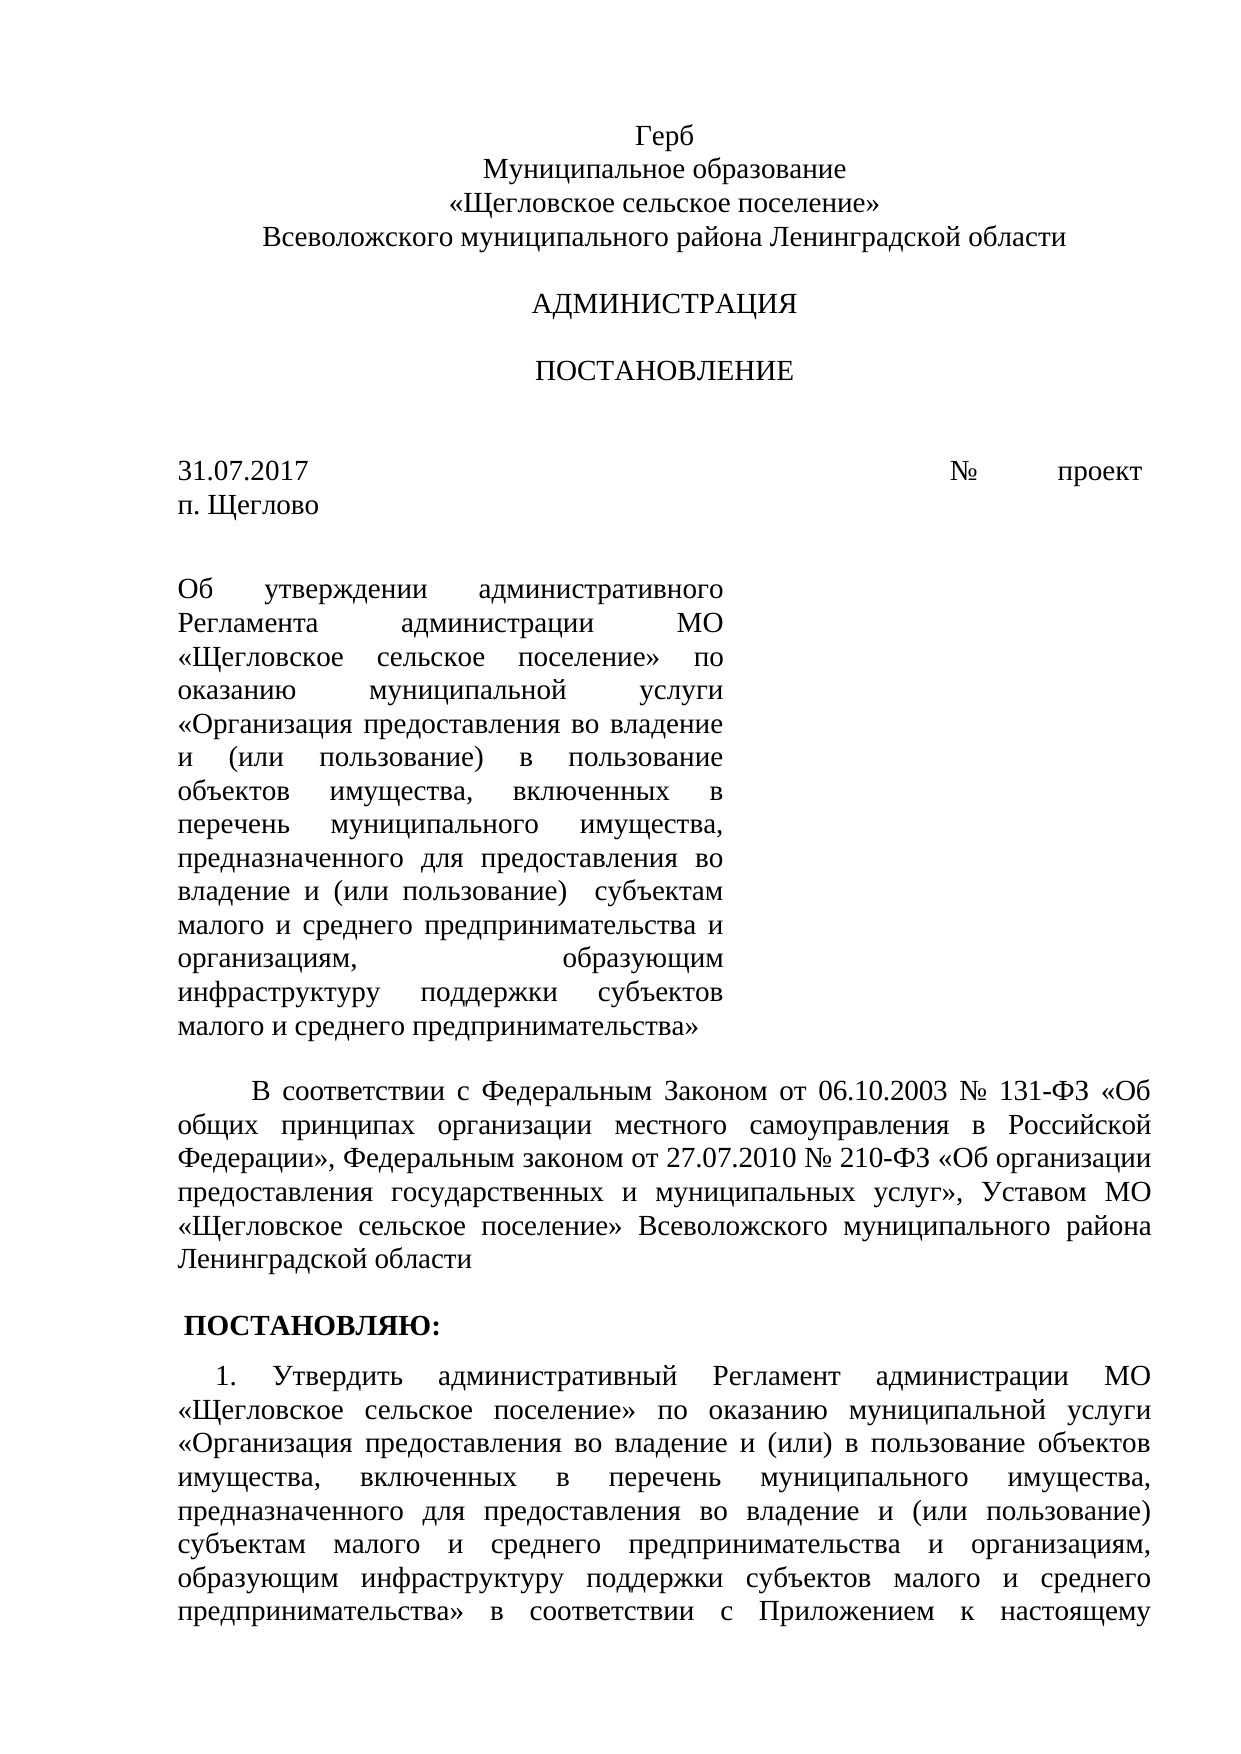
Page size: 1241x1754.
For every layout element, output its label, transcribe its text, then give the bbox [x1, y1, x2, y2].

text ПОСТАНОВЛЕНИЕ [177, 353, 1152, 386]
text «Щегловское сельское поселение» [177, 185, 1152, 219]
text п. Щеглово [177, 487, 1152, 521]
text В соответствии с Федеральным Законом от 06.10.2003 № 131-ФЗ «Об общих принципах организации местного самоуправления в Российской Федерации», Федеральным законом от 27.07.2010 № 210-ФЗ «Об организации предоставления государственных и муниципальных услуг», Уставом МО «Щегловское сельское поселение» Всеволожского муниципального района Ленинградской области [177, 1073, 1152, 1275]
text 31.07.2017 № проект [177, 453, 1152, 487]
text Об утверждении административного Регламента администрации МО «Щегловское сельское поселение» по оказанию муниципальной услуги «Организация предоставления во владение и (или пользование) в пользование объектов имущества, включенных в перечень муниципального имущества, предназначенного для предоставления во владение и (или пользование) субъектам малого и среднего предпринимательства и организациям, образующим инфраструктуру поддержки субъектов малого и среднего предпринимательства» [177, 572, 724, 1041]
text АДМИНИСТРАЦИЯ [177, 286, 1152, 319]
text Всеволожского муниципального района Ленинградской области [177, 219, 1152, 252]
text Герб [177, 118, 1152, 152]
text ПОСТАНОВЛЯЮ: [118, 1308, 1152, 1342]
text Муниципальное образование [177, 152, 1152, 185]
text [177, 1358, 1152, 1627]
